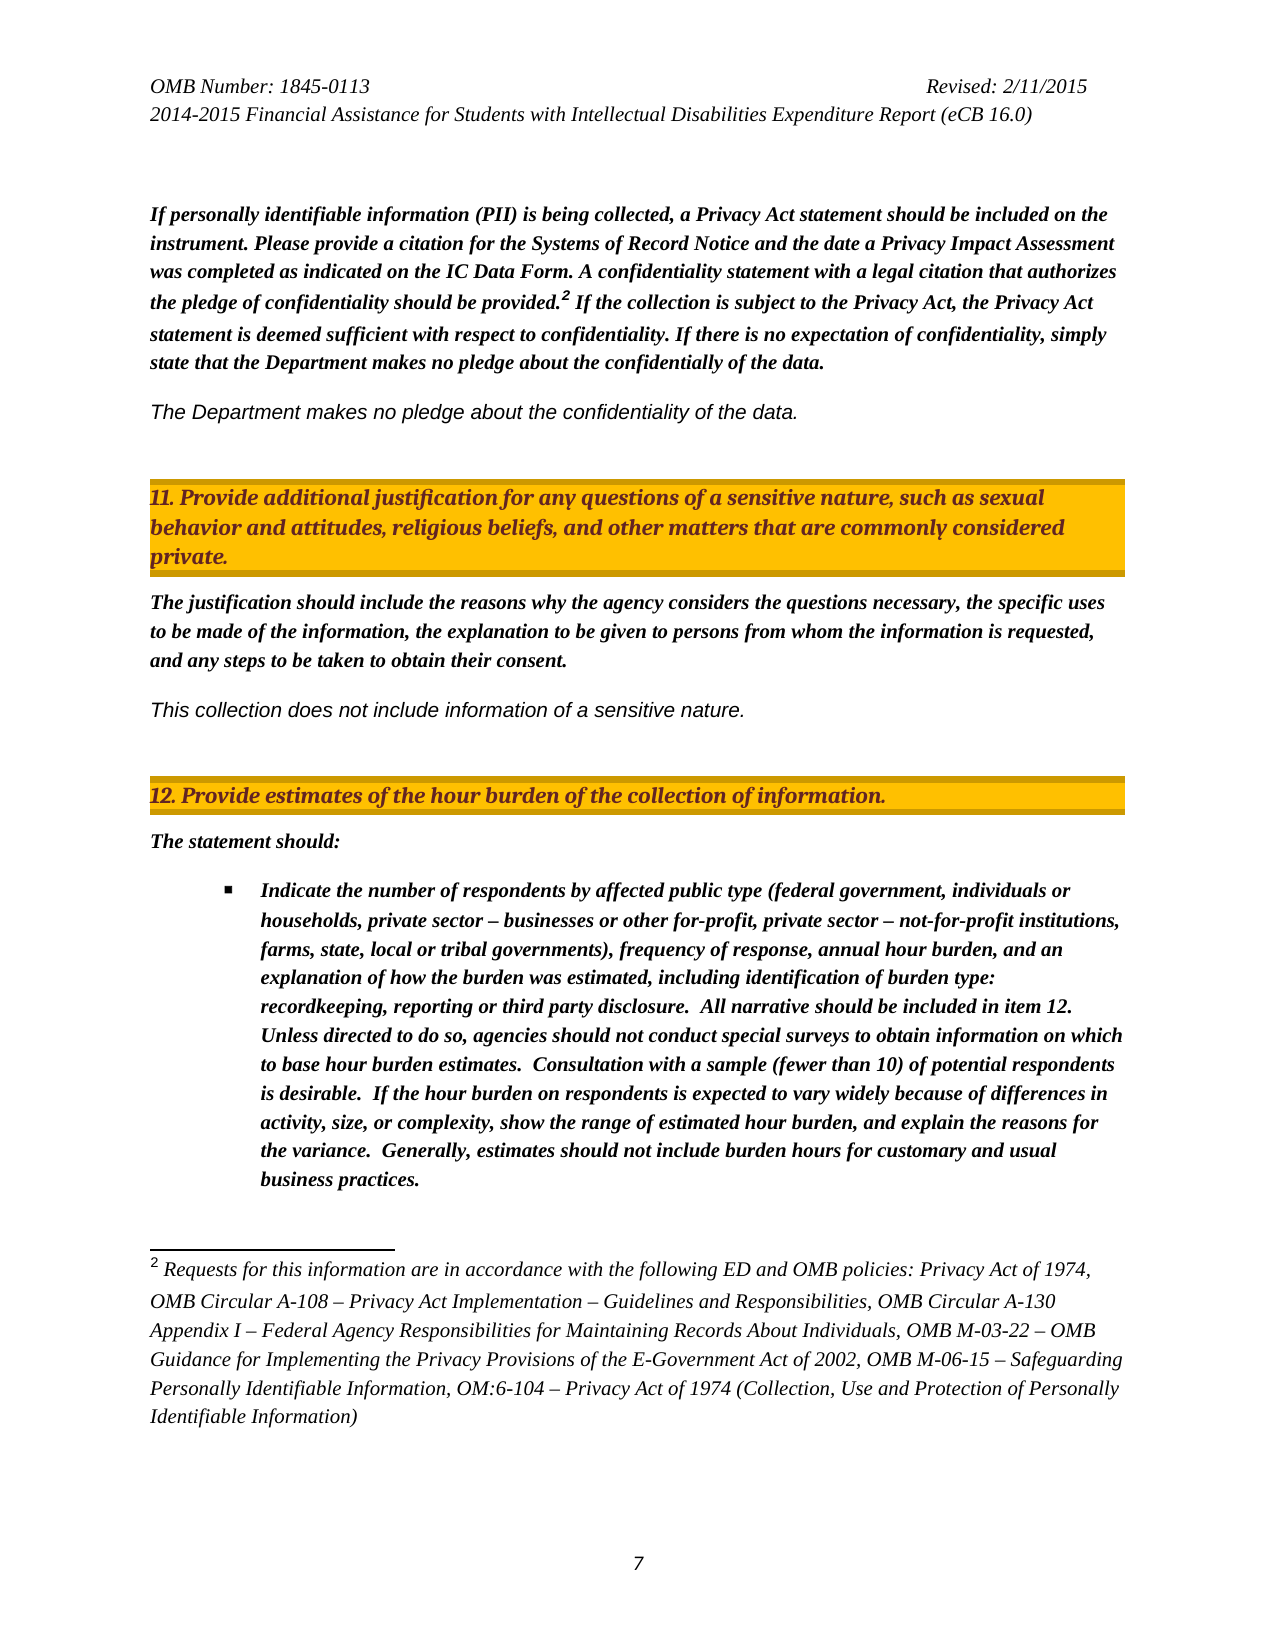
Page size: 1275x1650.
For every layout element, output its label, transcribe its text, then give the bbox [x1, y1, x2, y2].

text This collection does not include information of a sensitive nature. [150, 697, 1125, 721]
text The statement should: [150, 829, 1125, 853]
subtitle 11. Provide additional justification for any questions of a sensitive nature, such as sexual behavior and attitudes, religious beliefs, and other matters that are commonly considered private. [150, 485, 1125, 570]
text The justification should include the reasons why the agency considers the questions necessary, the specific uses to be made of the information, the explanation to be given to persons from whom the information is requested, and any steps to be taken to obtain their consent. [150, 590, 1125, 672]
subtitle 12. Provide estimates of the hour burden of the collection of information. [150, 783, 1125, 809]
text The Department makes no pledge about the confidentiality of the data. [150, 400, 1125, 424]
text If personally identifiable information (PII) is being collected, a Privacy Act statement should be included on the instrument. Please provide a citation for the Systems of Record Notice and the date a Privacy Impact Assessment was completed as indicated on the IC Data Form. A confidentiality statement with a legal citation that authorizes the pledge of confidentiality should be provided. If the collection is subject to the Privacy Act, the Privacy Act statement is deemed sufficient with respect to confidentiality. If there is no expectation of confidentiality, simply state that the Department makes no pledge about the confidentially of the data. [150, 202, 1125, 374]
list Indicate the number of respondents by affected public type (federal government, individuals or households, private sector – businesses or other for-profit, private sector – not-for-profit institutions, farms, state, local or tribal governments), frequency of response, annual hour burden, and an explanation of how the burden was estimated, including identification of burden type: recordkeeping, reporting or third party disclosure. All narrative should be included in item 12. Unless directed to do so, agencies should not conduct special surveys to obtain information on which to base hour burden estimates. Consultation with a sample (fewer than 10) of potential respondents is desirable. If the hour burden on respondents is expected to vary widely because of differences in activity, size, or complexity, show the range of estimated hour burden, and explain the reasons for the variance. Generally, estimates should not include burden hours for customary and usual business practices. [223, 878, 1125, 1191]
